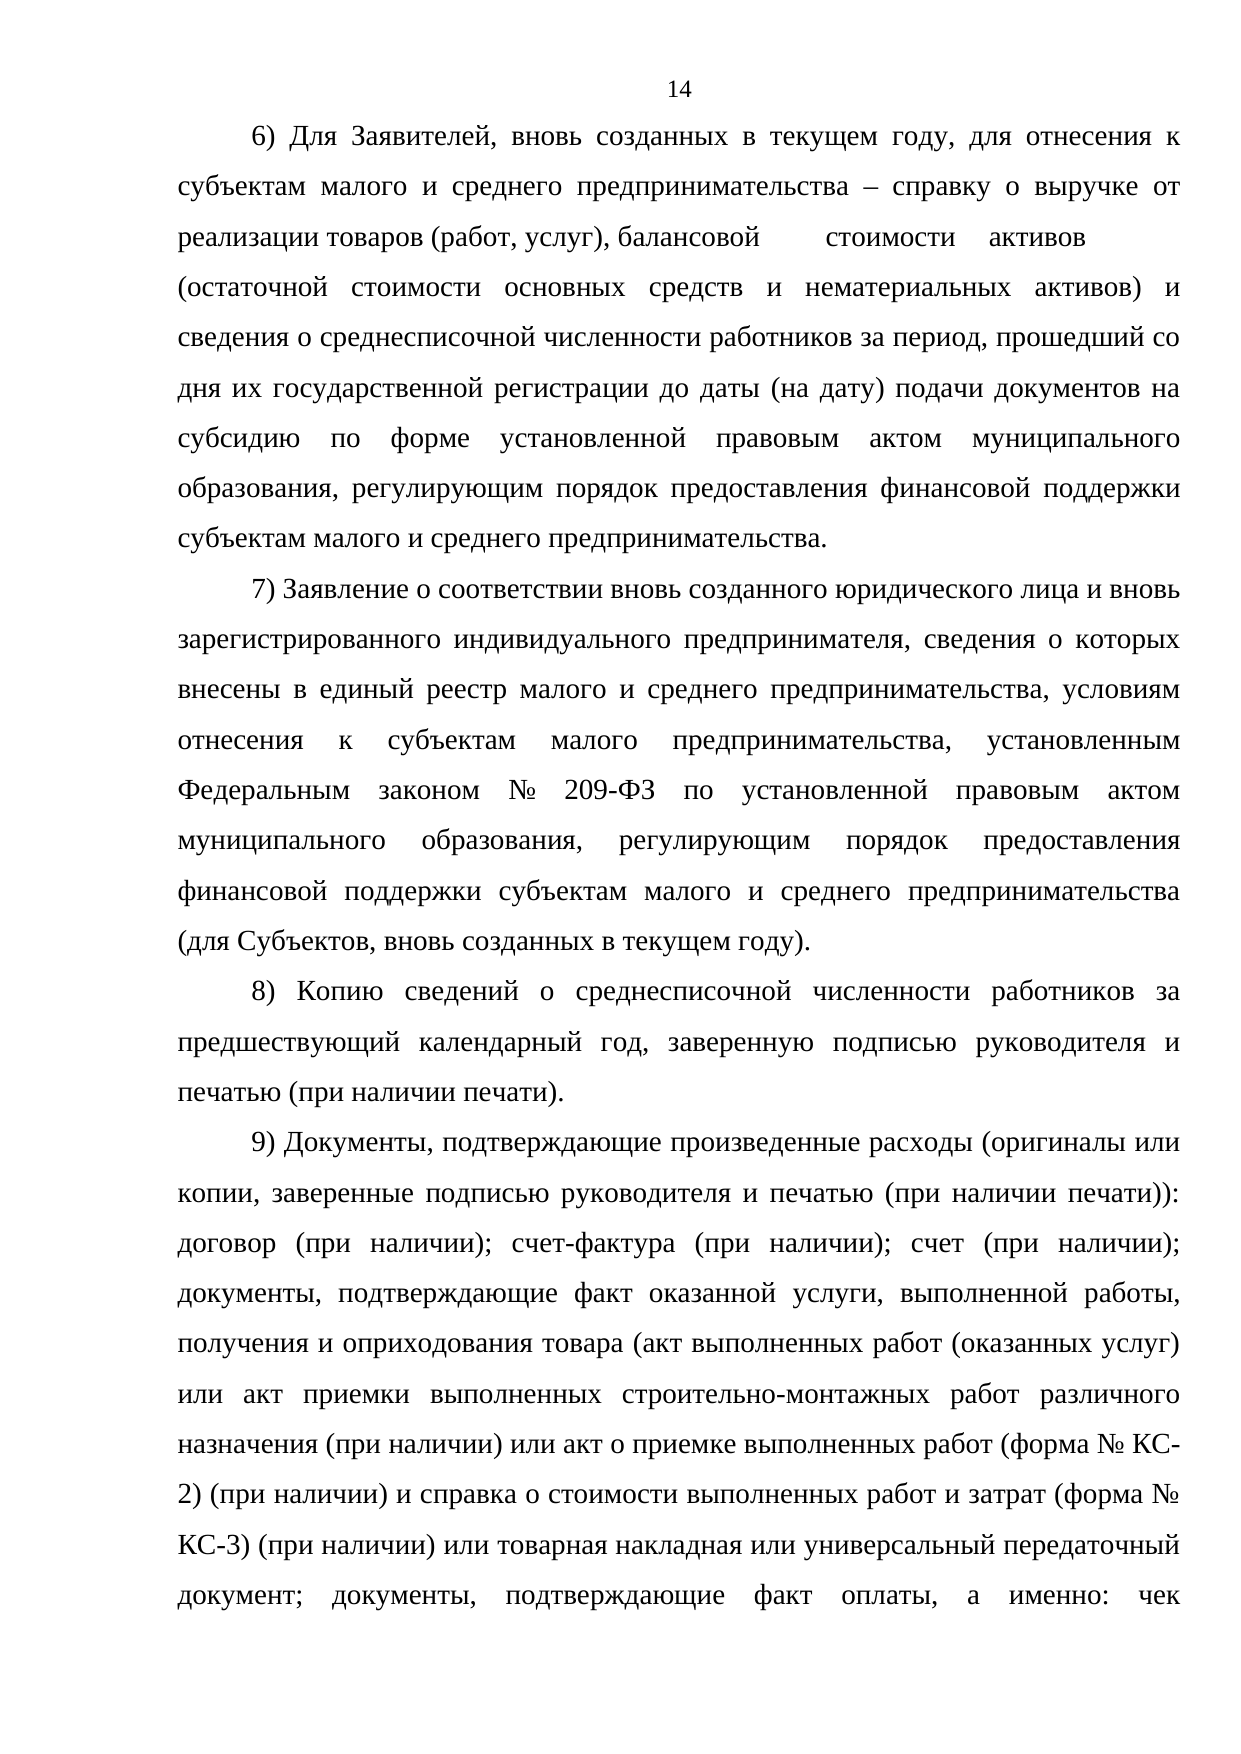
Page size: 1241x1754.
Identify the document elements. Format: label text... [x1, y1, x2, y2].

text 6) Для Заявителей, вновь созданных в текущем году, для отнесения к субъектам малого и среднего предпринимательства – справку о выручке от реализации товаров (работ, услуг), балансовой стоимости активов (остаточной стоимости основных средств и нематериальных активов) и сведения о среднесписочной численности работников за период, прошедший со дня их государственной регистрации до даты (на дату) подачи документов на субсидию по форме установленной правовым актом муниципального образования, регулирующим порядок предоставления финансовой поддержки субъектам малого и среднего предпринимательства. [177, 118, 1181, 554]
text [177, 1124, 1181, 1611]
text 8) Копию сведений о среднесписочной численности работников за предшествующий календарный год, заверенную подписью руководителя и печатью (при наличии печати). [177, 973, 1181, 1108]
text 7) Заявление о соответствии вновь созданного юридического лица и вновь зарегистрированного индивидуального предпринимателя, сведения о которых внесены в единый реестр малого и среднего предпринимательства, условиям отнесения к субъектам малого предпринимательства, установленным Федеральным законом № 209-ФЗ по установленной правовым актом муниципального образования, регулирующим порядок предоставления финансовой поддержки субъектам малого и среднего предпринимательства (для Субъектов, вновь созданных в текущем году). [177, 571, 1181, 957]
